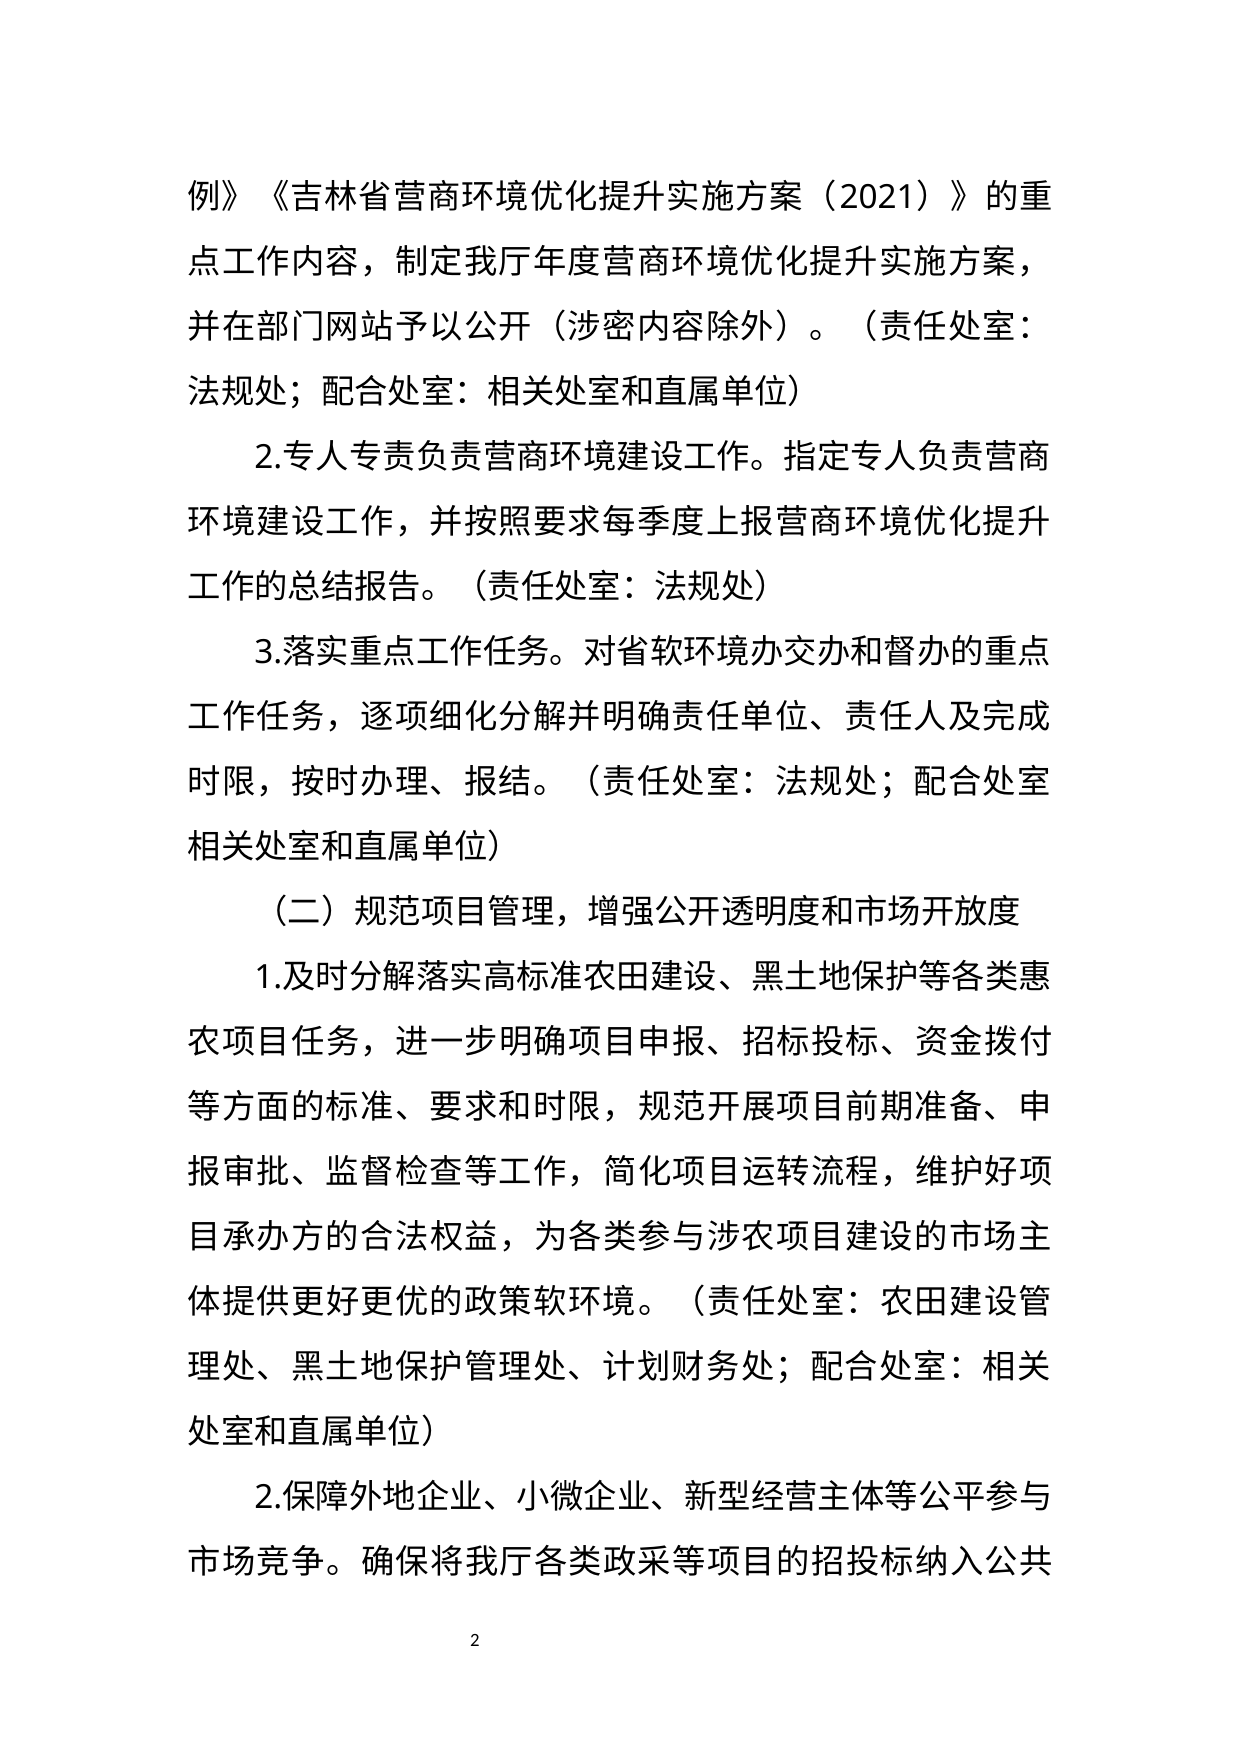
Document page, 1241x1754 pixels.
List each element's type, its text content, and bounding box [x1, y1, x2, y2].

text 1.及时分解落实高标准农田建设、黑土地保护等各类惠农项目任务，进一步明确项目申报、招标投标、资金拨付等方面的标准、要求和时限，规范开展项目前期准备、申报审批、监督检查等工作，简化项目运转流程，维护好项目承办方的合法权益，为各类参与涉农项目建设的市场主体提供更好更优的政策软环境。（责任处室：农田建设管理处、黑土地保护管理处、计划财务处；配合处室：相关处室和直属单位） [187, 942, 1053, 1462]
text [187, 1462, 1053, 1592]
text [187, 162, 1053, 422]
list （二）规范项目管理，增强公开透明度和市场开放度 [187, 877, 1053, 942]
text 3.落实重点工作任务。对省软环境办交办和督办的重点工作任务，逐项细化分解并明确责任单位、责任人及完成时限，按时办理、报结。（责任处室：法规处；配合处室：相关处室和直属单位） [187, 617, 1053, 877]
text 2.专人专责负责营商环境建设工作。指定专人负责营商环境建设工作，并按照要求每季度上报营商环境优化提升工作的总结报告。（责任处室：法规处） [187, 422, 1053, 617]
